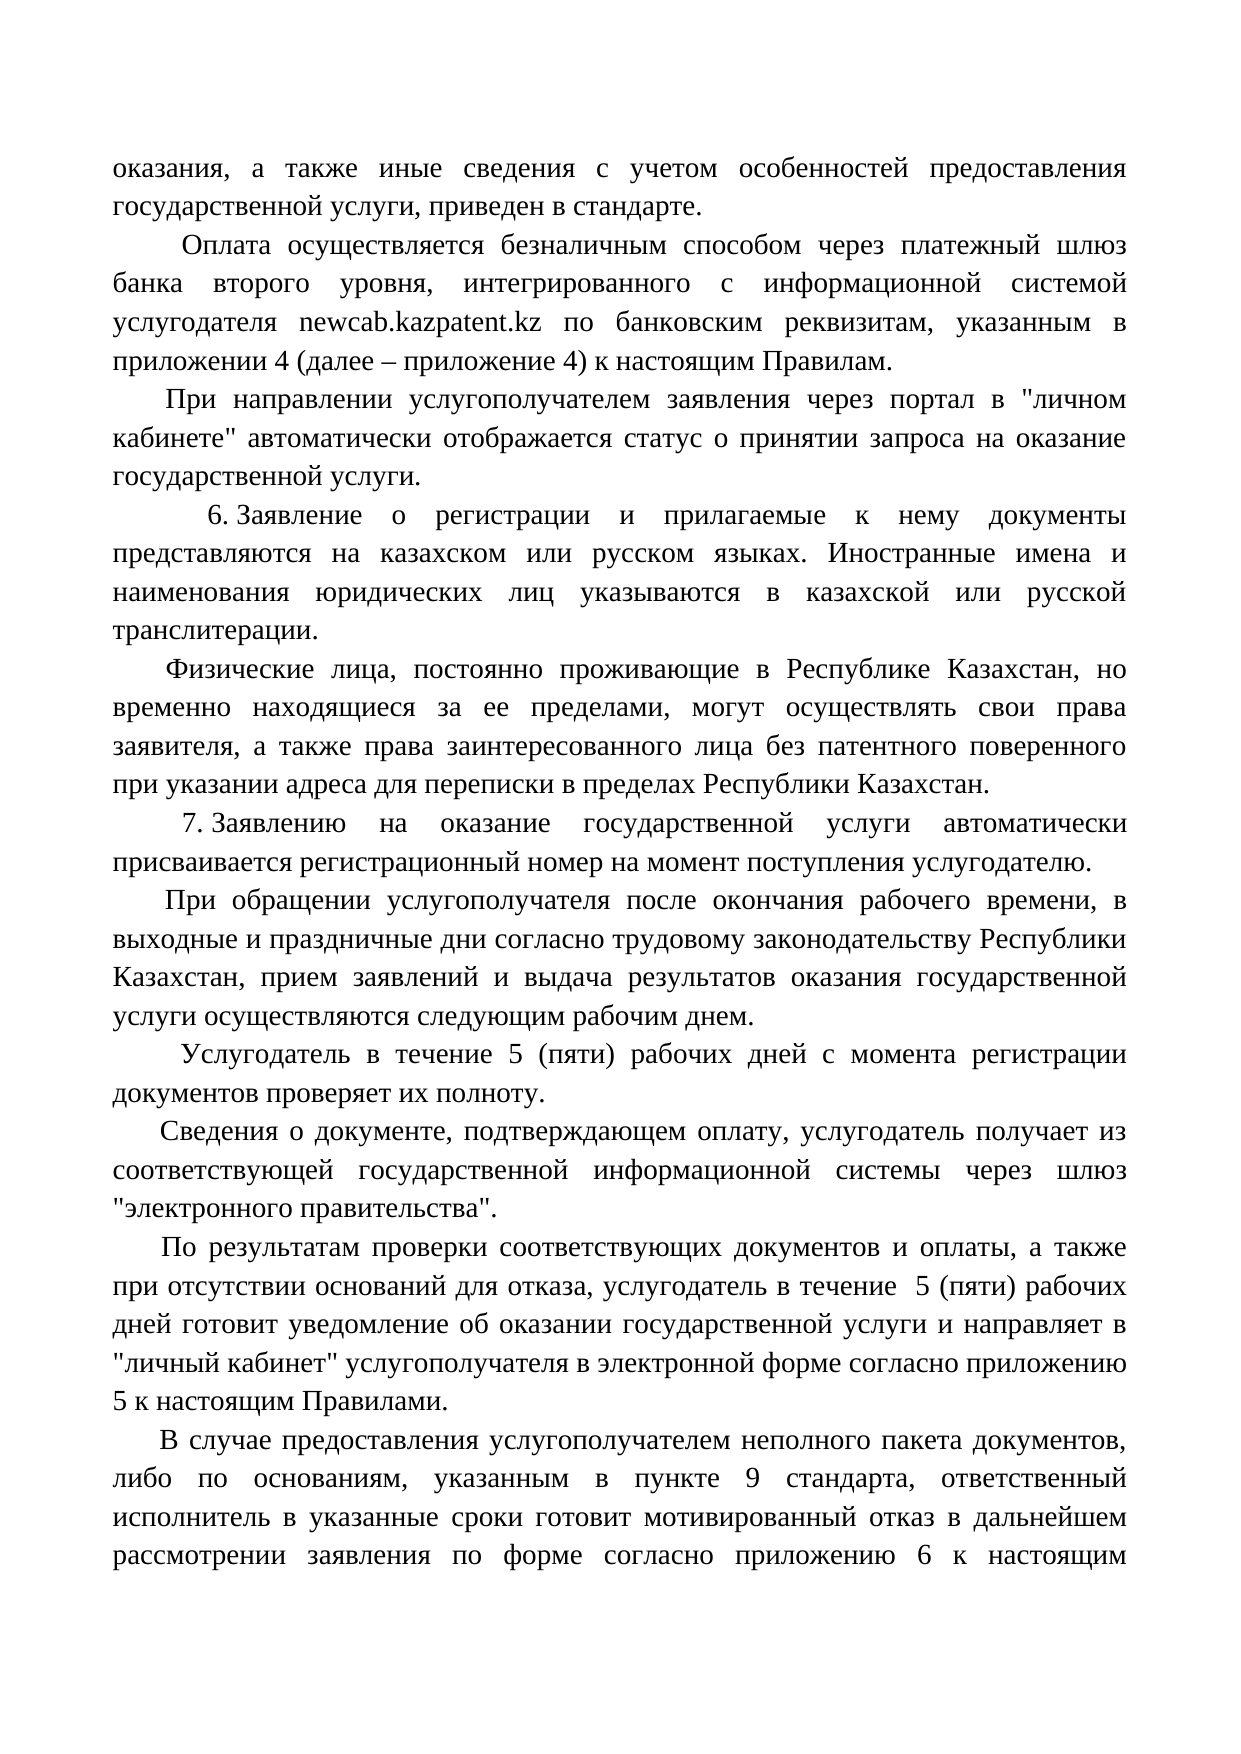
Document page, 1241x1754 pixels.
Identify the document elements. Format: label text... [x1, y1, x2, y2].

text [112, 150, 1128, 222]
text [112, 1422, 1128, 1571]
text 6. Заявление о регистрации и прилагаемые к нему документы представляются на казахском или русском языках. Иностранные имена и наименования юридических лиц указываются в казахской или русской транслитерации. [112, 497, 1128, 646]
text По результатам проверки соответствующих документов и оплаты, а также при отсутствии оснований для отказа, услугодатель в течение 5 (пяти) рабочих дней готовит уведомление об оказании государственной услуги и направляет в "личный кабинет" услугополучателя в электронной форме согласно приложению 5 к настоящим Правилами. [112, 1229, 1128, 1417]
text При обращении услугополучателя после окончания рабочего времени, в выходные и праздничные дни согласно трудовому законодательству Республики Казахстан, прием заявлений и выдача результатов оказания государственной услуги осуществляются следующим рабочим днем. [112, 882, 1128, 1031]
text Сведения о документе, подтверждающем оплату, услугодатель получает из соответствующей государственной информационной системы через шлюз "электронного правительства". [112, 1113, 1128, 1224]
text 7. Заявлению на оказание государственной услуги автоматически присваивается регистрационный номер на момент поступления услугодателю. [112, 805, 1128, 877]
text При направлении услугополучателем заявления через портал в "личном кабинете" автоматически отображается статус о принятии запроса на оказание государственной услуги. [112, 381, 1128, 492]
text Услугодатель в течение 5 (пяти) рабочих дней с момента регистрации документов проверяет их полноту. [112, 1036, 1128, 1108]
text Физические лица, постоянно проживающие в Республике Казахстан, но временно находящиеся за ее пределами, могут осуществлять свои права заявителя, а также права заинтересованного лица без патентного поверенного при указании адреса для переписки в пределах Республики Казахстан. [112, 651, 1128, 800]
text Оплата осуществляется безналичным способом через платежный шлюз банка второго уровня, интегрированного c информационной системой услугодателя newcab.kazpatent.kz по банковским реквизитам, указанным в приложении 4 (далее – приложение 4) к настоящим Правилам. [112, 227, 1128, 376]
